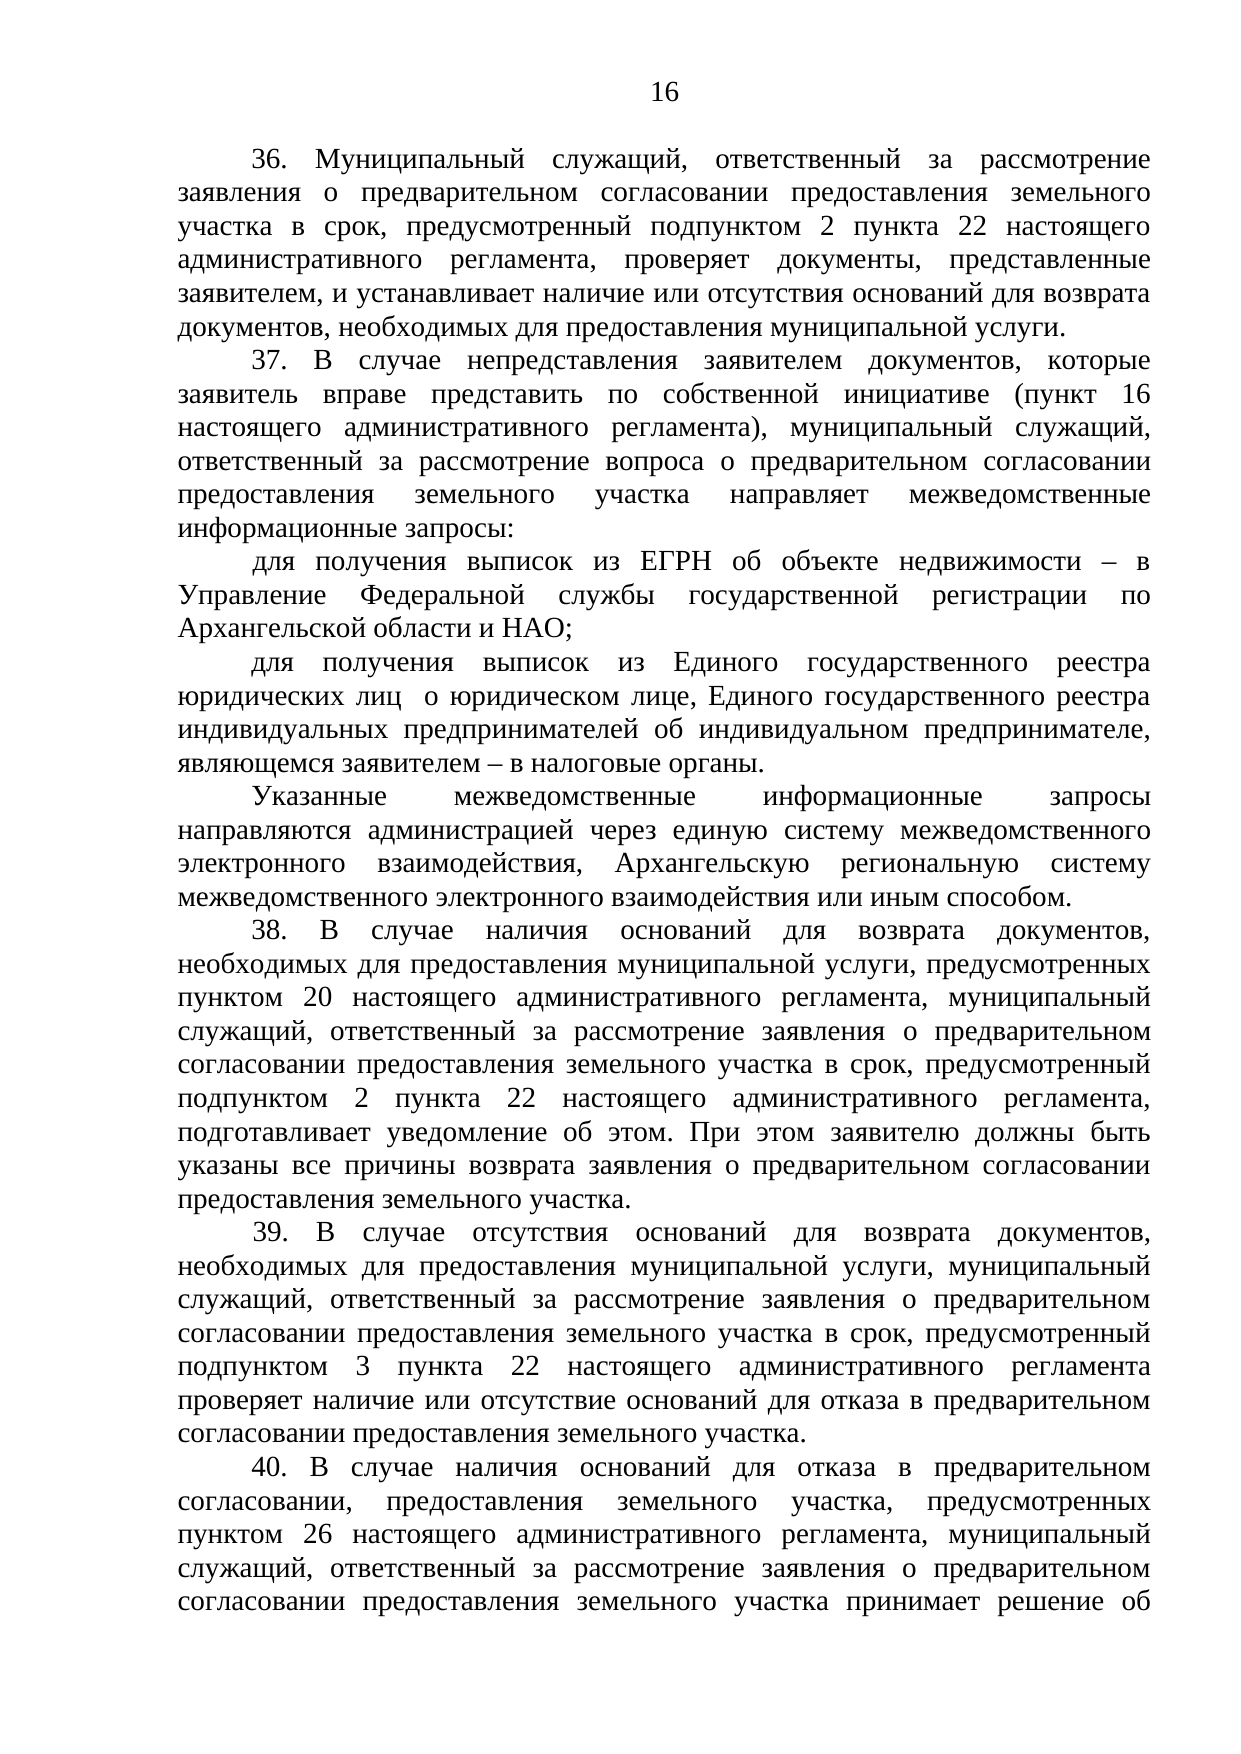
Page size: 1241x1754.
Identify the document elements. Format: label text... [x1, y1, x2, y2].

text 39. В случае отсутствия оснований для возврата документов, необходимых для предоставления муниципальной услуги, муниципальный служащий, ответственный за рассмотрение заявления о предварительном согласовании предоставления земельного участка в срок, предусмотренный подпунктом 3 пункта 22 настоящего административного регламента проверяет наличие или отсутствие оснований для отказа в предварительном согласовании предоставления земельного участка. [177, 1214, 1152, 1449]
text Указанные межведомственные информационные запросы направляются администрацией через единую систему межведомственного электронного взаимодействия, Архангельскую региональную систему межведомственного электронного взаимодействия или иным способом. [177, 778, 1152, 912]
text 36. Муниципальный служащий, ответственный за рассмотрение заявления о предварительном согласовании предоставления земельного участка в срок, предусмотренный подпунктом 2 пункта 22 настоящего административного регламента, проверяет документы, представленные заявителем, и устанавливает наличие или отсутствия оснований для возврата документов, необходимых для предоставления муниципальной услуги. [177, 141, 1152, 342]
text 37. В случае непредставления заявителем документов, которые заявитель вправе представить по собственной инициативе (пункт 16 настоящего административного регламента), муниципальный служащий, ответственный за рассмотрение вопроса о предварительном согласовании предоставления земельного участка направляет межведомственные информационные запросы: [177, 342, 1152, 543]
text 38. В случае наличия оснований для возврата документов, необходимых для предоставления муниципальной услуги, предусмотренных пунктом 20 настоящего административного регламента, муниципальный служащий, ответственный за рассмотрение заявления о предварительном согласовании предоставления земельного участка в срок, предусмотренный подпунктом 2 пункта 22 настоящего административного регламента, подготавливает уведомление об этом. При этом заявителю должны быть указаны все причины возврата заявления о предварительном согласовании предоставления земельного участка. [177, 912, 1152, 1214]
text для получения выписок из Единого государственного реестра юридических лиц о юридическом лице, Единого государственного реестра индивидуальных предпринимателей об индивидуальном предпринимателе, являющемся заявителем – в налоговые органы. [177, 644, 1152, 778]
text для получения выписок из ЕГРН об объекте недвижимости – в Управление Федеральной службы государственной регистрации по Архангельской области и НАО; [177, 543, 1152, 644]
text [177, 1449, 1152, 1617]
